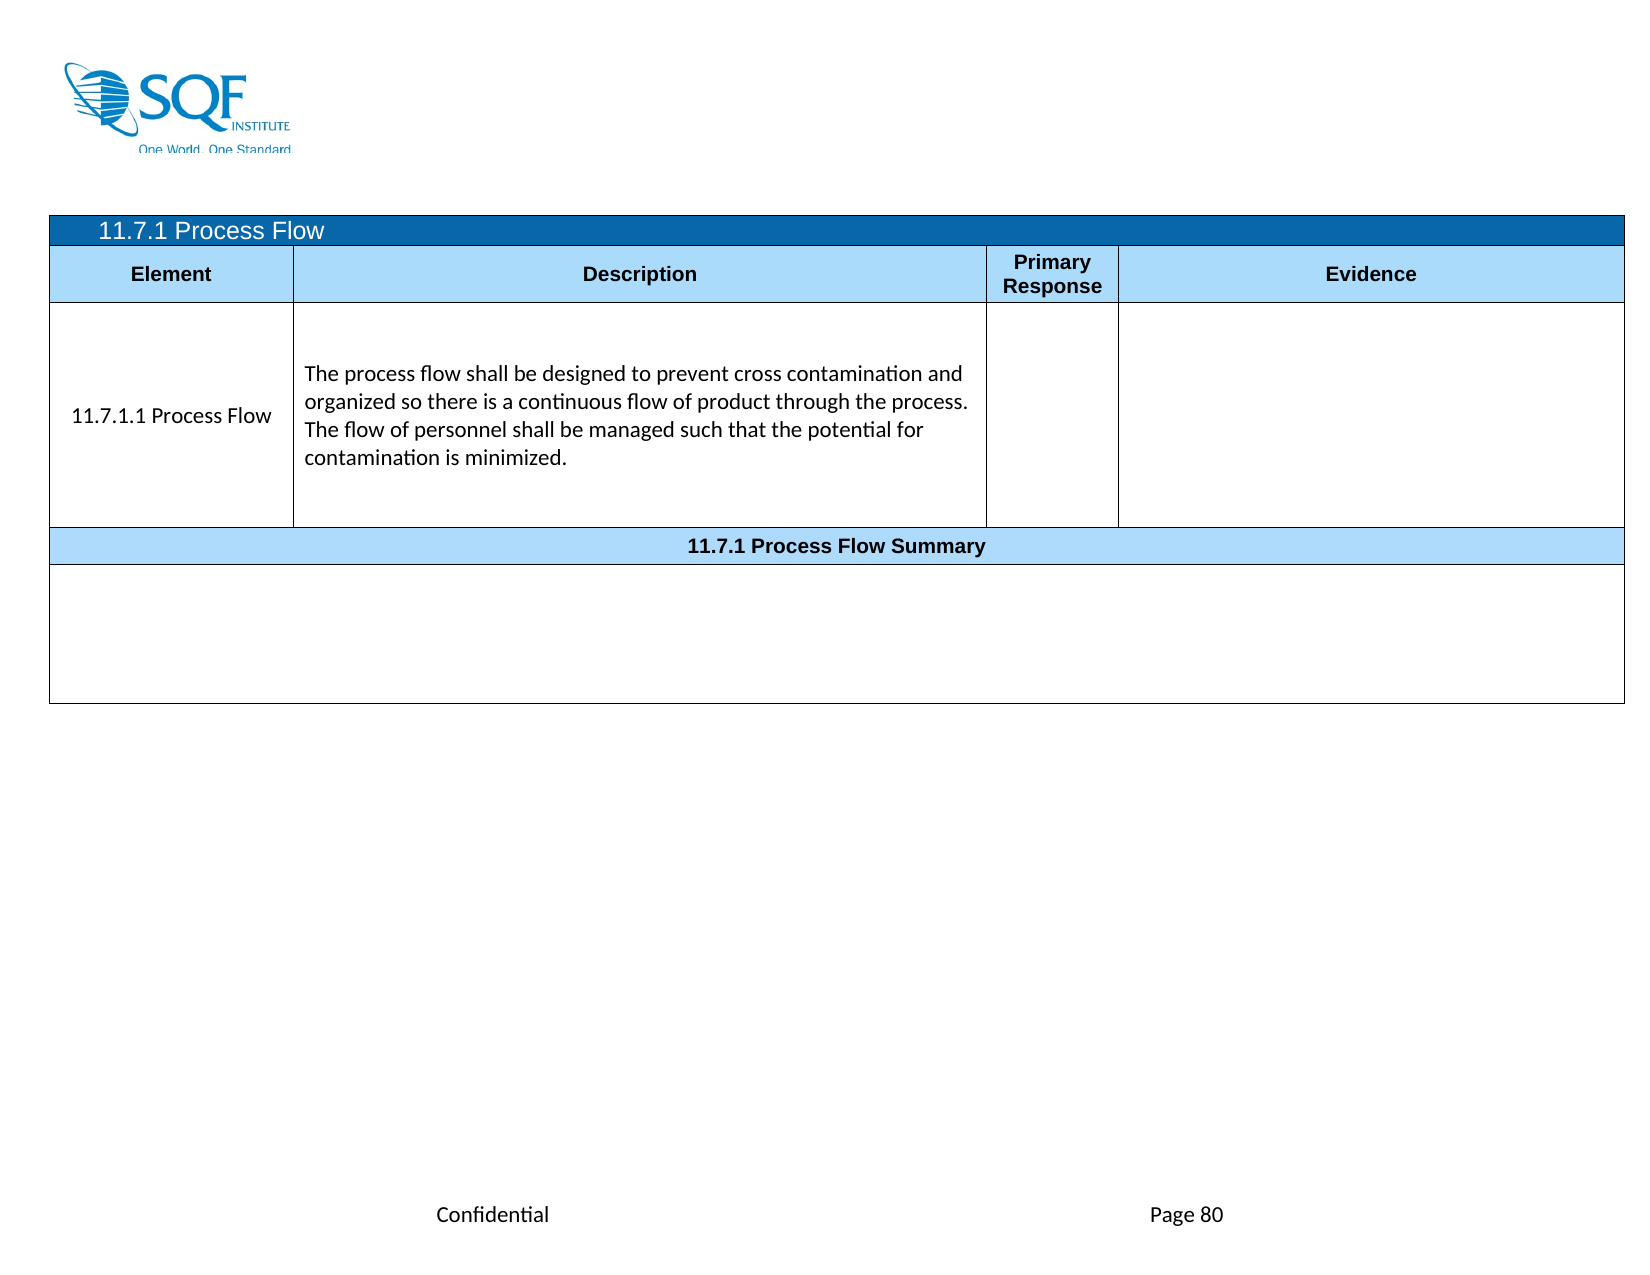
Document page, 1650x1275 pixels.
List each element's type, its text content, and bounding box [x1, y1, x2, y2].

table_cell Primary Response [987, 246, 1118, 302]
table_cell 11.7.1 Process Flow Summary [50, 528, 1624, 564]
picture [61, 61, 294, 152]
table_header 11.7.1 Process Flow [50, 216, 1624, 245]
table_cell [50, 565, 1624, 703]
table_cell Description [294, 246, 986, 302]
table_cell Evidence [1119, 246, 1624, 302]
table_cell 11.7.1.1 Process Flow [50, 303, 293, 527]
table_cell [987, 303, 1118, 527]
table_cell The process flow shall be designed to prevent cross contamination and organized so there is a continuous flow of product through the process. The flow of personnel shall be managed such that the potential for contamination is minimized. [294, 303, 986, 527]
table_cell [1119, 303, 1624, 527]
table_cell Element [50, 246, 293, 302]
